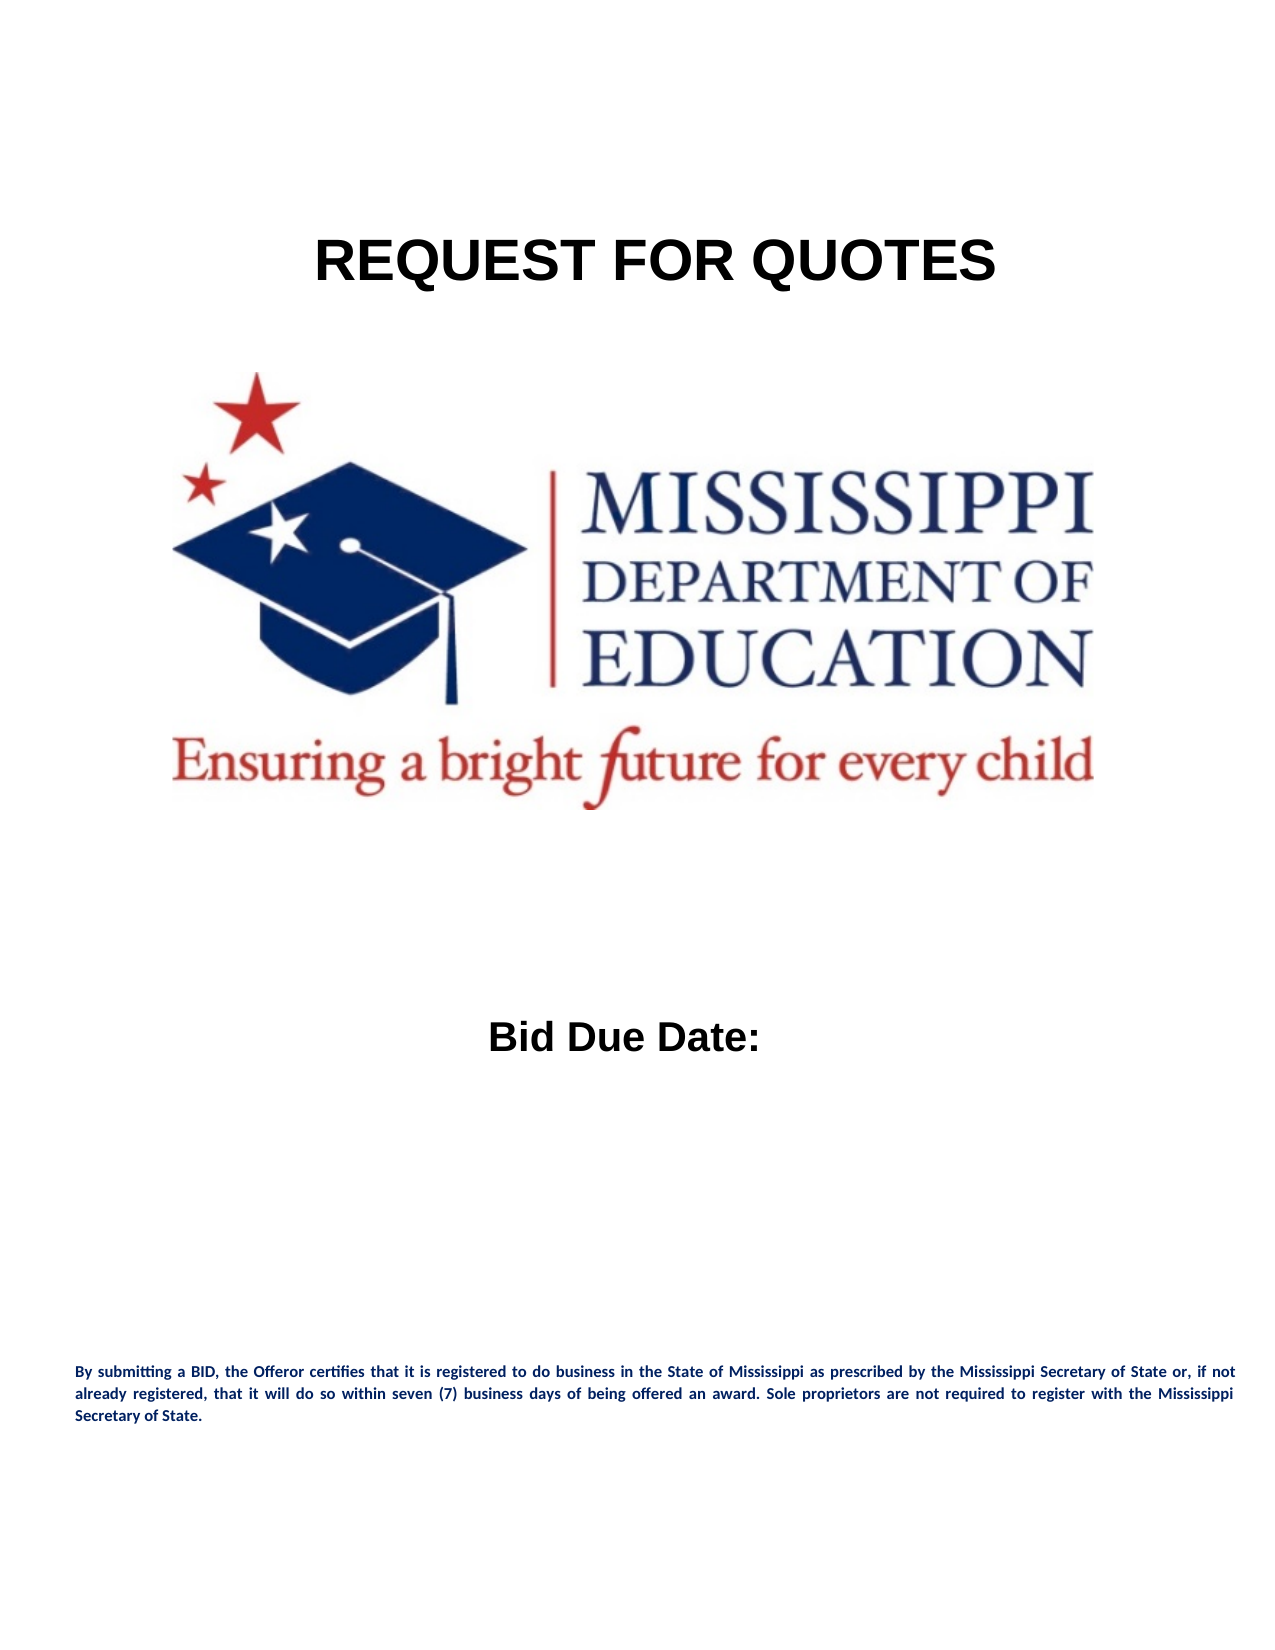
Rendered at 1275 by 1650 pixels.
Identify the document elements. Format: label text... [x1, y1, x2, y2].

picture [172, 372, 1094, 810]
text By submitting a BID, the Offeror certifies that it is registered to do business in the State of Mississippi as prescribed by the Mississippi Secretary of State or, if not already registered, that it will do so within seven (7) business days of being offered an award. Sole proprietors are not required to register with the Mississippi Secretary of State. [75, 1361, 1237, 1426]
subtitle REQUEST FOR QUOTES [75, 226, 1237, 293]
text Bid Due Date: [75, 1012, 1237, 1060]
